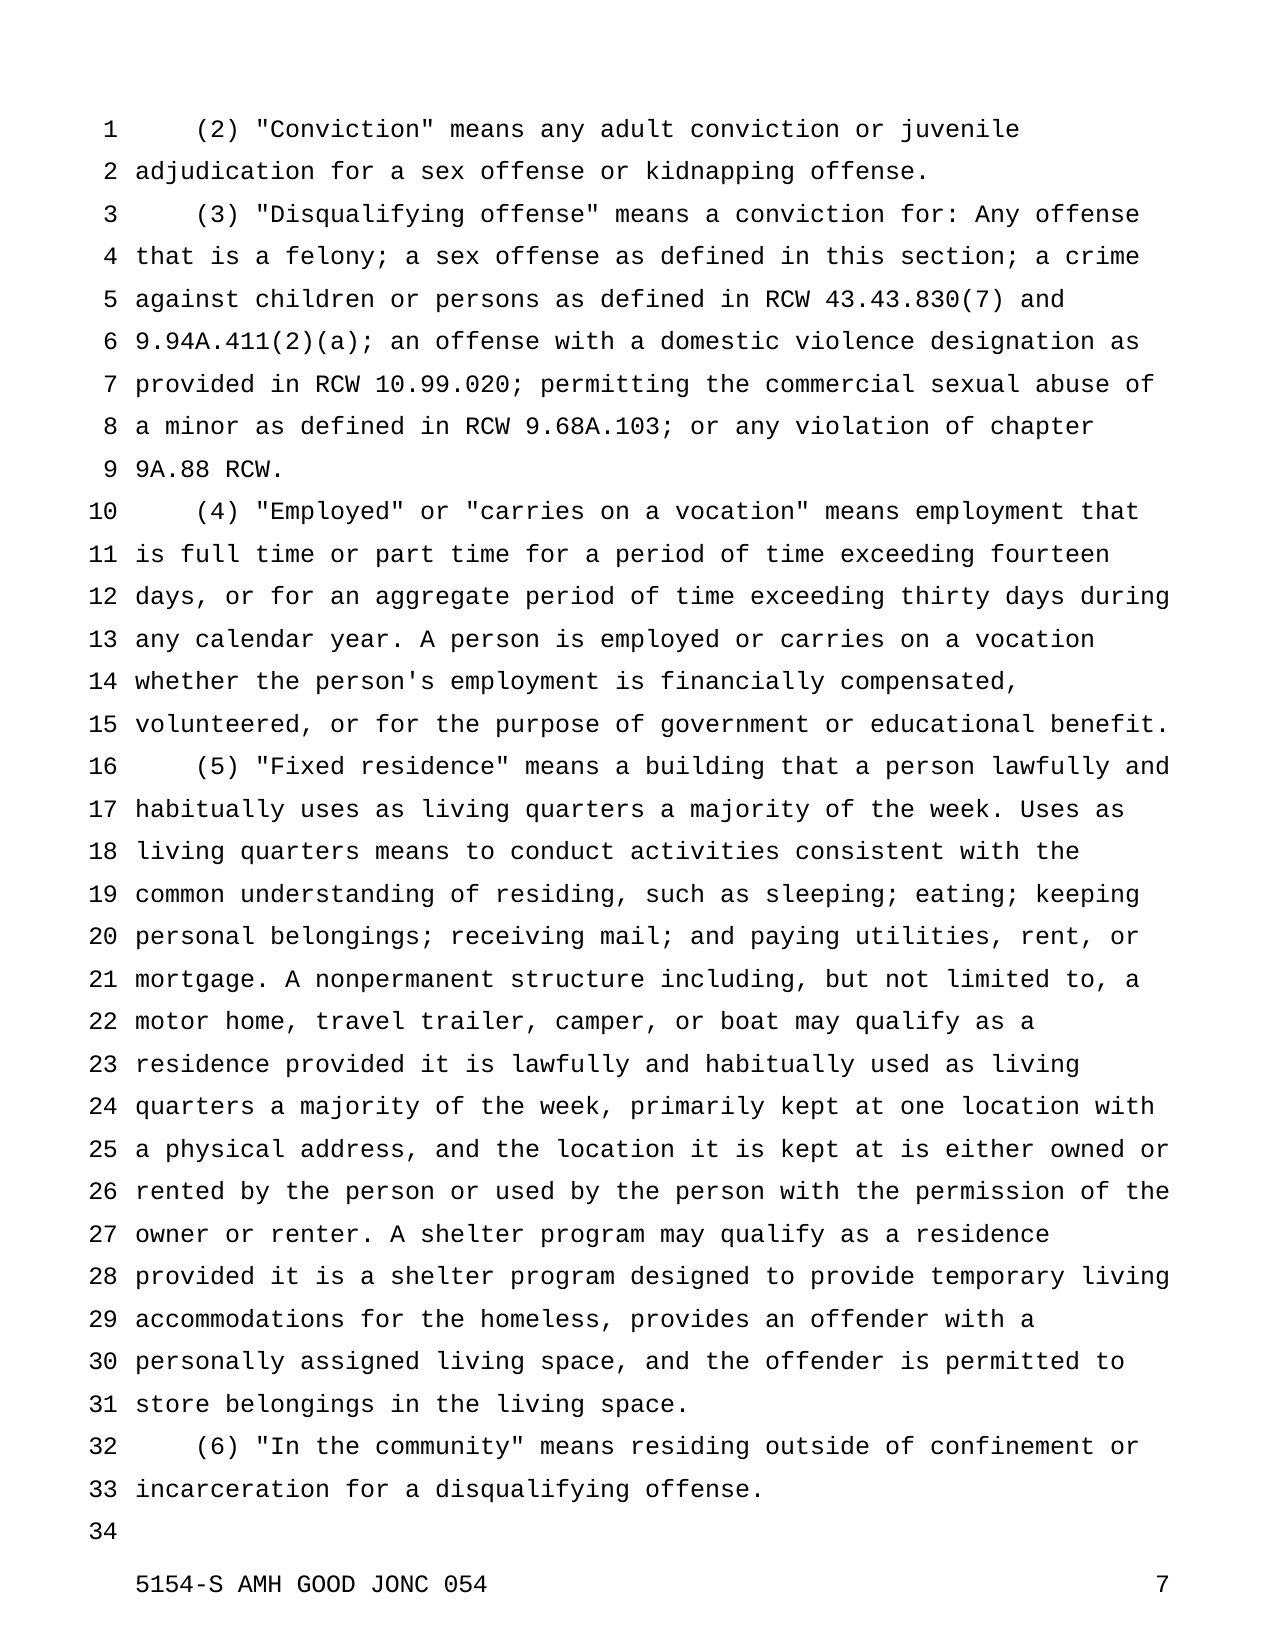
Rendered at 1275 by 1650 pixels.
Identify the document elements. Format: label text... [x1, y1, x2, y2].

text (6) "In the community" means residing outside of confinement or incarceration for a disqualifying offense. [135, 1421, 1170, 1506]
text (5) "Fixed residence" means a building that a person lawfully and habitually uses as living quarters a majority of the week. Uses as living quarters means to conduct activities consistent with the common understanding of residing, such as sleeping; eating; keeping personal belongings; receiving mail; and paying utilities, rent, or mortgage. A nonpermanent structure including, but not limited to, a motor home, travel trailer, camper, or boat may qualify as a residence provided it is lawfully and habitually used as living quarters a majority of the week, primarily kept at one location with a physical address, and the location it is kept at is either owned or rented by the person or used by the person with the permission of the owner or renter. A shelter program may qualify as a residence provided it is a shelter program designed to provide temporary living accommodations for the homeless, provides an offender with a personally assigned living space, and the offender is permitted to store belongings in the living space. [135, 741, 1170, 1421]
text (3) "Disqualifying offense" means a conviction for: Any offense that is a felony; a sex offense as defined in this section; a crime against children or persons as defined in RCW 43.43.830(7) and 9.94A.411(2)(a); an offense with a domestic violence designation as provided in RCW 10.99.020; permitting the commercial sexual abuse of a minor as defined in RCW 9.68A.103; or any violation of chapter 9A.88 RCW. [135, 188, 1170, 486]
text (4) "Employed" or "carries on a vocation" means employment that is full time or part time for a period of time exceeding fourteen days, or for an aggregate period of time exceeding thirty days during any calendar year. A person is employed or carries on a vocation whether the person's employment is financially compensated, volunteered, or for the purpose of government or educational benefit. [135, 486, 1170, 741]
text (2) "Conviction" means any adult conviction or juvenile adjudication for a sex offense or kidnapping offense. [135, 103, 1170, 188]
